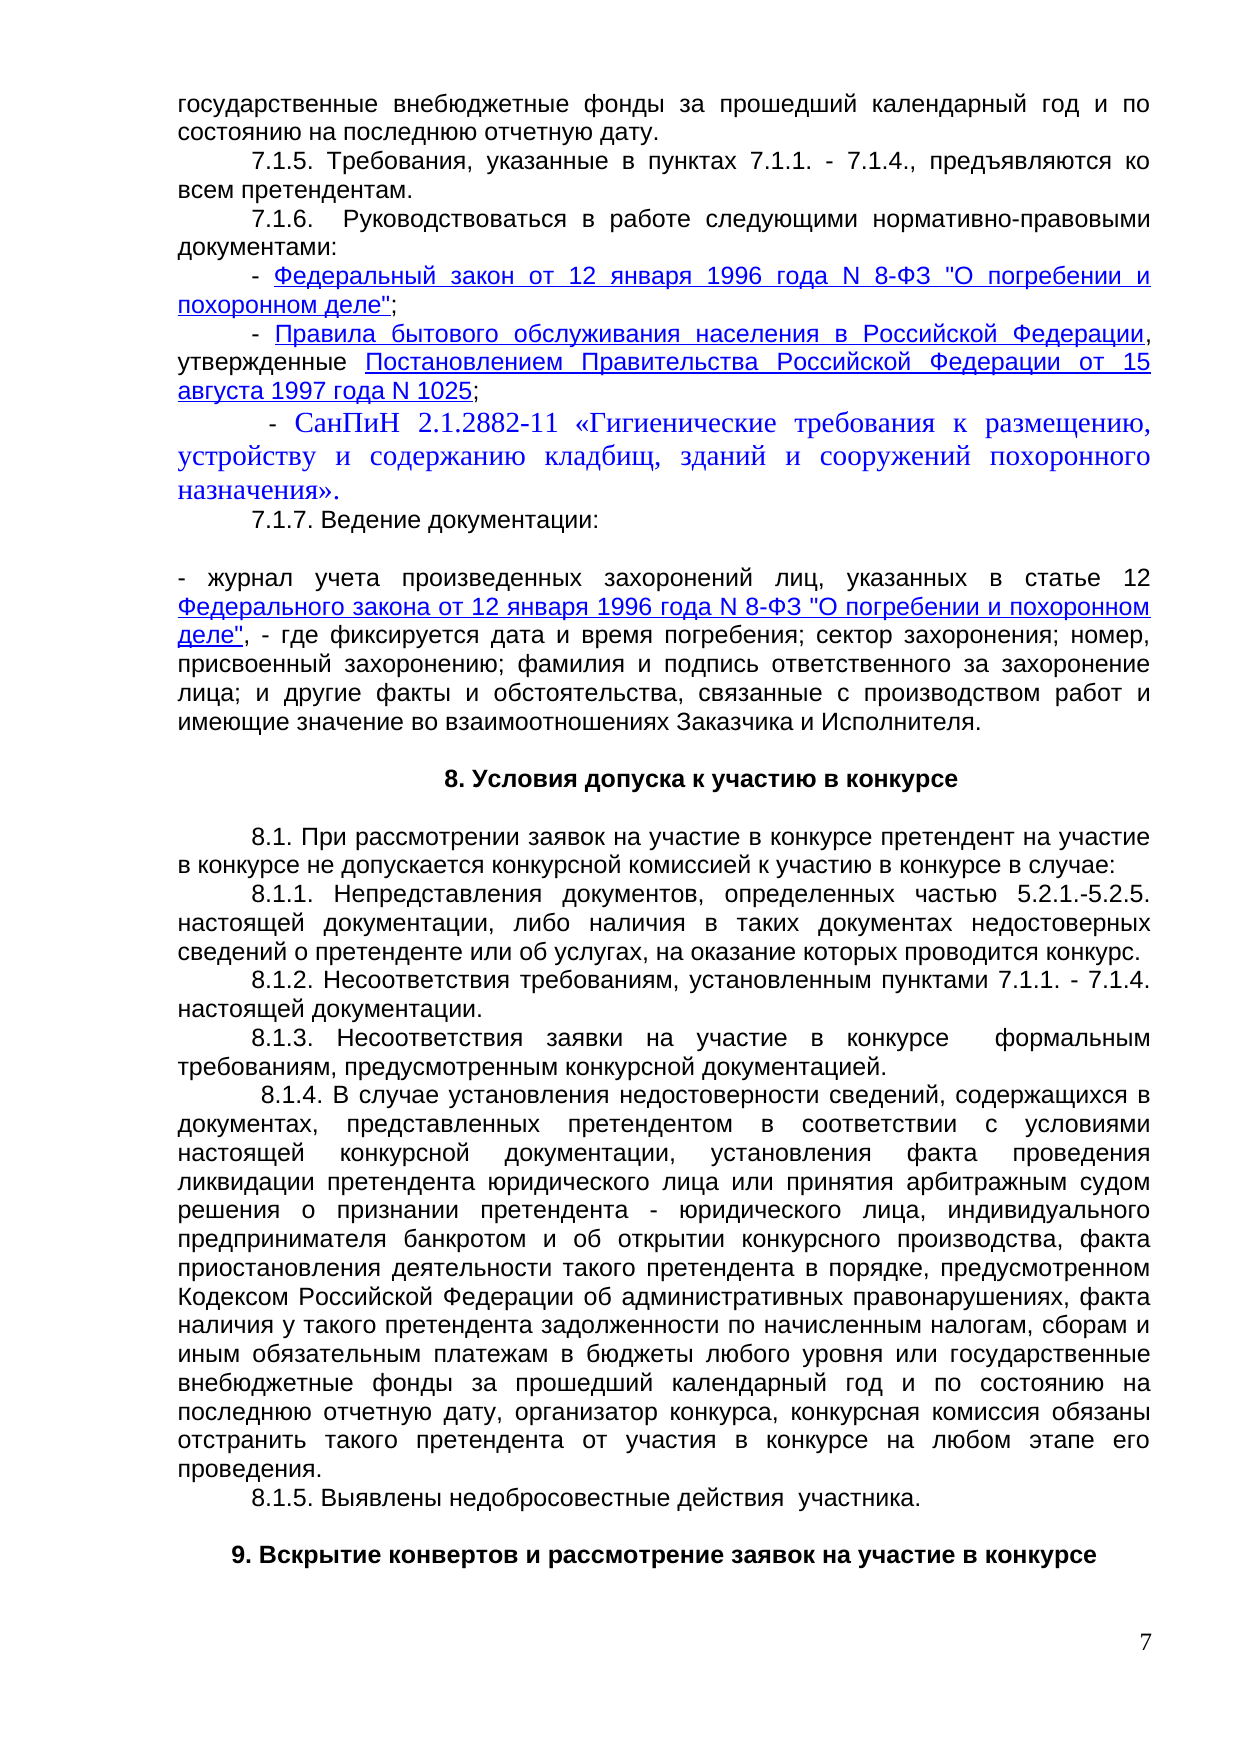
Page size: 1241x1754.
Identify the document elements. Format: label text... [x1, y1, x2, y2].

text - Правила бытового обслуживания населения в Российской Федерации, утвержденные Постановлением Правительства Российской Федерации от 15 августа 1997 года N 1025; [177, 319, 1152, 405]
text 8.1.1. Непредставления документов, определенных частью 5.2.1.-5.2.5. настоящей документации, либо наличия в таких документах недостоверных сведений о претенденте или об услугах, на оказание которых проводится конкурс. [177, 879, 1152, 966]
text 9. Вскрытие конвертов и рассмотрение заявок на участие в конкурсе [177, 1541, 1152, 1569]
text - СанПиН 2.1.2882-11 «Гигиенические требования к размещению, устройству и содержанию кладбищ, зданий и сооружений похоронного назначения». [177, 405, 1152, 506]
text - Федеральный закон от 12 января 1996 года N 8-ФЗ "О погребении и похоронном деле"; [177, 261, 1152, 319]
text - журнал учета произведенных захоронений лиц, указанных в статье 12 Федерального закона от 12 января 1996 года N 8-ФЗ "О погребении и похоронном деле", - где фиксируется дата и время погребения; сектор захоронения; номер, присвоенный захоронению; фамилия и подпись ответственного за захоронение лица; и другие факты и обстоятельства, связанные с производством работ и имеющие значение во взаимоотношениях Заказчика и Исполнителя. [177, 534, 1152, 736]
text 7.1.5. Требования, указанные в пунктах 7.1.1. - 7.1.4., предъявляются ко всем претендентам. [177, 146, 1152, 204]
text 8.1.3. Несоответствия заявки на участие в конкурсе формальным требованиям, предусмотренным конкурсной документацией. [177, 1023, 1152, 1081]
text 8.1.5. Выявлены недобросовестные действия участника. [177, 1483, 1152, 1512]
text 8.1. При рассмотрении заявок на участие в конкурсе претендент на участие в конкурсе не допускается конкурсной комиссией к участию в конкурсе в случае: [177, 822, 1152, 879]
text 8. Условия допуска к участию в конкурсе [177, 764, 1152, 793]
text 7.1.6. Руководствоваться в работе следующими нормативно-правовыми документами: [177, 204, 1152, 261]
text 8.1.4. В случае установления недостоверности сведений, содержащихся в документах, представленных претендентом в соответствии с условиями настоящей конкурсной документации, установления факта проведения ликвидации претендента юридического лица или принятия арбитражным судом решения о признании претендента - юридического лица, индивидуального предпринимателя банкротом и об открытии конкурсного производства, факта приостановления деятельности такого претендента в порядке, предусмотренном Кодексом Российской Федерации об административных правонарушениях, факта наличия у такого претендента задолженности по начисленным налогам, сборам и иным обязательным платежам в бюджеты любого уровня или государственные внебюджетные фонды за прошедший календарный год и по состоянию на последнюю отчетную дату, организатор конкурса, конкурсная комиссия обязаны отстранить такого претендента от участия в конкурсе на любом этапе его проведения. [177, 1081, 1152, 1483]
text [177, 89, 1152, 146]
text 7.1.7. Ведение документации: [177, 506, 1152, 534]
text 8.1.2. Несоответствия требованиям, установленным пунктами 7.1.1. - 7.1.4. настоящей документации. [177, 966, 1152, 1023]
